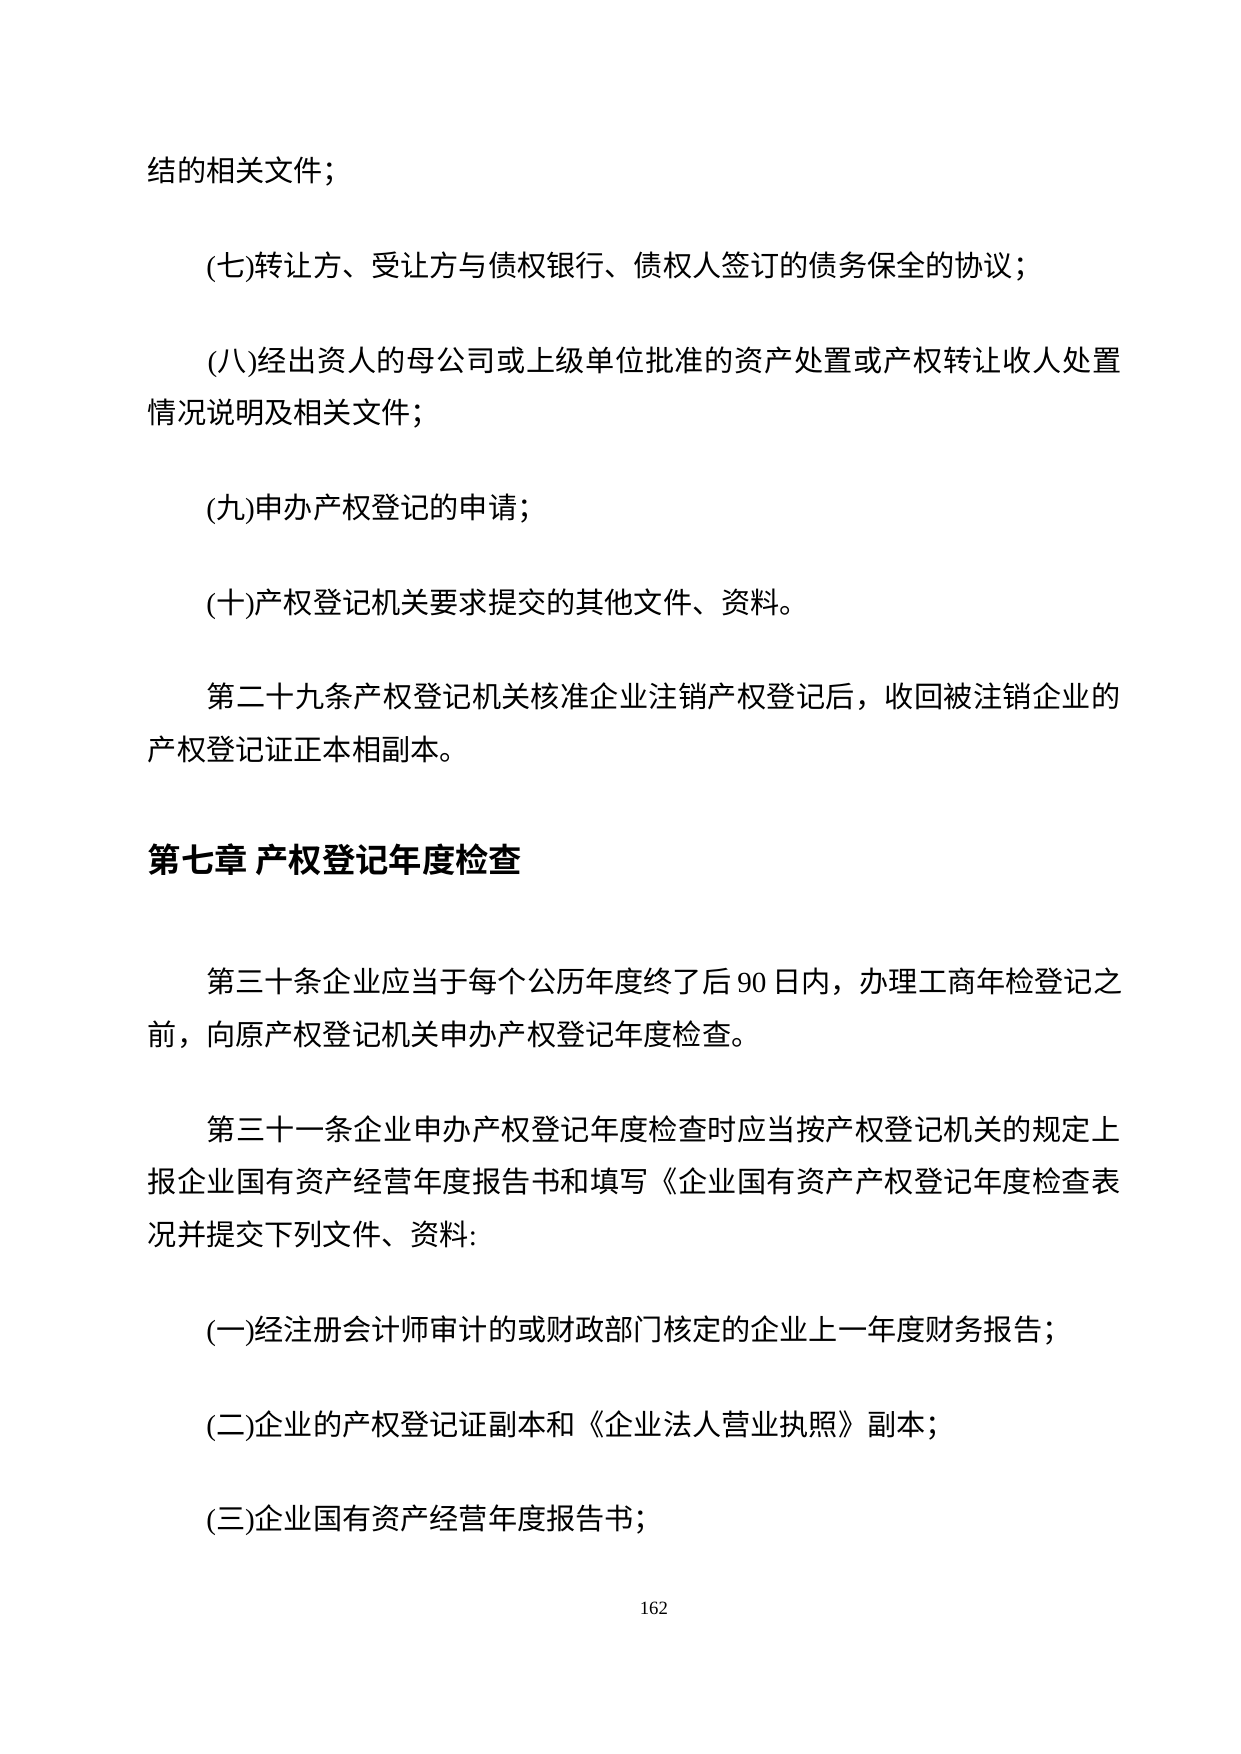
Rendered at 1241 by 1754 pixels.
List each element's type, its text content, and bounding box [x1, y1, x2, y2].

text (十)产权登记机关要求提交的其他文件、资料。 [148, 579, 1122, 622]
text 第三十一条企业申办产权登记年度检查时应当按产权登记机关的规定上报企业国有资产经营年度报告书和填写《企业国有资产产权登记年度检查表况并提交下列文件、资料: [148, 1106, 1122, 1254]
text 第二十九条产权登记机关核准企业注销产权登记后，收回被注销企业的产权登记证正本相副本。 [148, 674, 1122, 769]
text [148, 148, 1122, 190]
text (一)经注册会计师审计的或财政部门核定的企业上一年度财务报告； [148, 1306, 1122, 1349]
text (二)企业的产权登记证副本和《企业法人营业执照》副本； [148, 1401, 1122, 1443]
text (九)申办产权登记的申请； [148, 484, 1122, 527]
text 第三十条企业应当于每个公历年度终了后90日内，办理工商年检登记之前，向原产权登记机关申办产权登记年度检查。 [148, 958, 1122, 1054]
text (三)企业国有资产经营年度报告书； [148, 1496, 1122, 1538]
text (七)转让方、受让方与债权银行、债权人签订的债务保全的协议； [148, 242, 1122, 285]
text (八)经出资人的母公司或上级单位批准的资产处置或产权转让收人处置情况说明及相关文件； [148, 337, 1122, 432]
subtitle 第七章 产权登记年度检查 [148, 834, 1122, 882]
